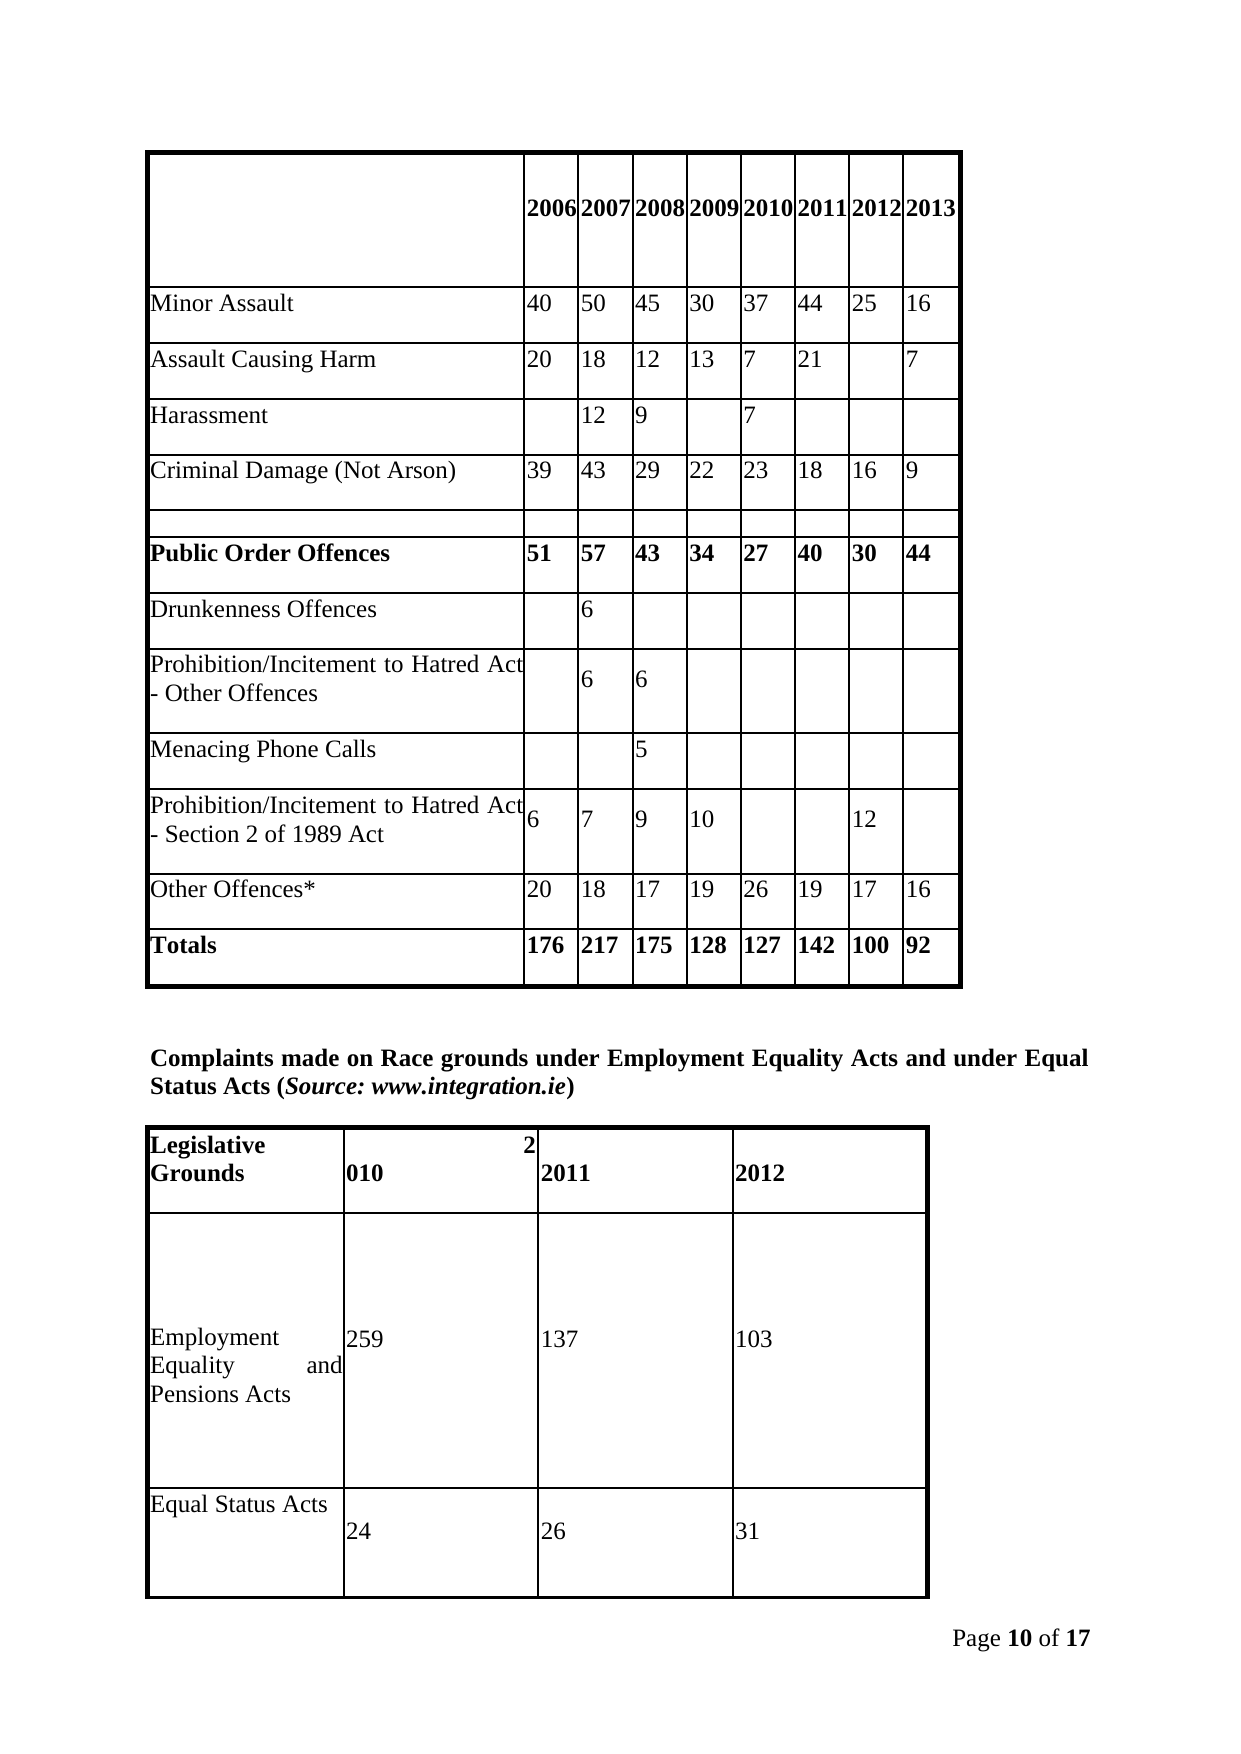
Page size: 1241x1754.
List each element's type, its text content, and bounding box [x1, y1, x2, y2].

table_cell 10 [688, 790, 740, 872]
table_cell [688, 511, 740, 536]
table_cell [579, 511, 632, 536]
table_cell [150, 511, 523, 536]
table_cell 43 [634, 538, 686, 592]
table_cell 19 [688, 875, 740, 928]
table_cell [796, 400, 848, 453]
table_cell 9 [634, 790, 686, 872]
table_cell [688, 734, 740, 788]
table_cell [850, 650, 902, 732]
table_cell 20 [525, 344, 577, 398]
table_cell [688, 594, 740, 647]
table_cell Public Order Offences [150, 538, 523, 592]
table_cell 6 [525, 790, 577, 872]
table_cell [579, 734, 632, 788]
table_cell 6 [634, 650, 686, 732]
table_cell Totals [150, 930, 523, 984]
table_cell 27 [742, 538, 794, 592]
table_cell 39 [525, 456, 577, 509]
table_cell 7 [742, 344, 794, 398]
table_cell 12 [634, 344, 686, 398]
table_cell Criminal Damage (Not Arson) [150, 456, 523, 509]
table_cell 40 [525, 288, 577, 342]
table_cell [850, 594, 902, 647]
table_cell 7 [742, 400, 794, 453]
table_cell 26 [539, 1489, 732, 1596]
table_cell Menacing Phone Calls [150, 734, 523, 788]
table_cell Assault Causing Harm [150, 344, 523, 398]
table_cell 128 [688, 930, 740, 984]
table_cell 57 [579, 538, 632, 592]
table_cell 6 [579, 650, 632, 732]
table_cell 17 [634, 875, 686, 928]
table_cell [904, 650, 958, 732]
table_cell 16 [904, 288, 958, 342]
table_cell 6 [579, 594, 632, 647]
table_cell 30 [688, 288, 740, 342]
table_cell 44 [796, 288, 848, 342]
table_cell [904, 734, 958, 788]
table_cell 17 [850, 875, 902, 928]
table_cell [525, 400, 577, 453]
table_cell 175 [634, 930, 686, 984]
table_cell [796, 511, 848, 536]
table_cell [525, 511, 577, 536]
table_cell 50 [579, 288, 632, 342]
table_cell [904, 400, 958, 453]
table_cell 24 [345, 1489, 537, 1596]
table_cell [904, 511, 958, 536]
table_cell 22 [688, 456, 740, 509]
table_cell [688, 400, 740, 453]
table_header [150, 155, 523, 286]
table_header 2009 [688, 155, 740, 286]
table_cell Other Offences* [150, 875, 523, 928]
table_cell Prohibition/Incitement to Hatred Act - Section 2 of 1989 Act [150, 790, 523, 872]
table_cell 51 [525, 538, 577, 592]
table_cell [634, 511, 686, 536]
table_cell [796, 790, 848, 872]
text Complaints made on Race grounds under Employment Equality Acts and under Equal Status Acts (Source: www.integration.ie) [150, 1043, 1090, 1100]
table_cell 92 [904, 930, 958, 984]
table_cell 16 [904, 875, 958, 928]
table_cell 43 [579, 456, 632, 509]
table_cell [796, 594, 848, 647]
table_cell [796, 650, 848, 732]
table_cell [525, 594, 577, 647]
table_header 2012 [734, 1130, 925, 1212]
table_cell [742, 734, 794, 788]
table_cell 26 [742, 875, 794, 928]
table_cell 259 [345, 1214, 537, 1487]
table_cell 44 [904, 538, 958, 592]
table_cell [525, 734, 577, 788]
table_cell Harassment [150, 400, 523, 453]
table_cell 9 [634, 400, 686, 453]
table_header 2007 [579, 155, 632, 286]
table_cell 20 [525, 875, 577, 928]
table_cell 176 [525, 930, 577, 984]
table_header 2012 [850, 155, 902, 286]
table_cell 103 [734, 1214, 925, 1487]
table_cell [850, 344, 902, 398]
table_header 2010 [742, 155, 794, 286]
table_header 2010 [345, 1130, 537, 1212]
table_header 2008 [634, 155, 686, 286]
table_cell [904, 790, 958, 872]
table_cell 7 [904, 344, 958, 398]
table_cell Prohibition/Incitement to Hatred Act - Other Offences [150, 650, 523, 732]
table_cell [634, 594, 686, 647]
table_cell [742, 511, 794, 536]
table_header Legislative Grounds [150, 1130, 343, 1212]
table_cell 30 [850, 538, 902, 592]
table_cell 100 [850, 930, 902, 984]
table_cell [850, 400, 902, 453]
table_header 2011 [539, 1130, 732, 1212]
table_cell 31 [734, 1489, 925, 1596]
table_cell 25 [850, 288, 902, 342]
table_cell 29 [634, 456, 686, 509]
table_cell [850, 511, 902, 536]
table_cell 217 [579, 930, 632, 984]
table_cell 19 [796, 875, 848, 928]
table_cell [525, 650, 577, 732]
table_cell Employment Equality and Pensions Acts [150, 1214, 343, 1487]
table_header 2006 [525, 155, 577, 286]
table_cell 137 [539, 1214, 732, 1487]
table_cell 34 [688, 538, 740, 592]
table_cell [796, 734, 848, 788]
table_cell 37 [742, 288, 794, 342]
table_cell 9 [904, 456, 958, 509]
table_cell 142 [796, 930, 848, 984]
table_cell 18 [579, 344, 632, 398]
table_cell 12 [850, 790, 902, 872]
table_cell 40 [796, 538, 848, 592]
table_cell 23 [742, 456, 794, 509]
table_cell 18 [796, 456, 848, 509]
table_cell [742, 650, 794, 732]
table_cell [904, 594, 958, 647]
table_cell 127 [742, 930, 794, 984]
table_header 2011 [796, 155, 848, 286]
table_cell 45 [634, 288, 686, 342]
table_cell 5 [634, 734, 686, 788]
table_cell [688, 650, 740, 732]
table_cell Drunkenness Offences [150, 594, 523, 647]
table_cell 18 [579, 875, 632, 928]
table_header 2013 [904, 155, 958, 286]
table_cell [850, 734, 902, 788]
table_cell 7 [579, 790, 632, 872]
table_cell [742, 790, 794, 872]
table_cell [742, 594, 794, 647]
table_cell 12 [579, 400, 632, 453]
table_cell Equal Status Acts [150, 1489, 343, 1596]
table_cell Minor Assault [150, 288, 523, 342]
table_cell 21 [796, 344, 848, 398]
table_cell 16 [850, 456, 902, 509]
table_cell 13 [688, 344, 740, 398]
